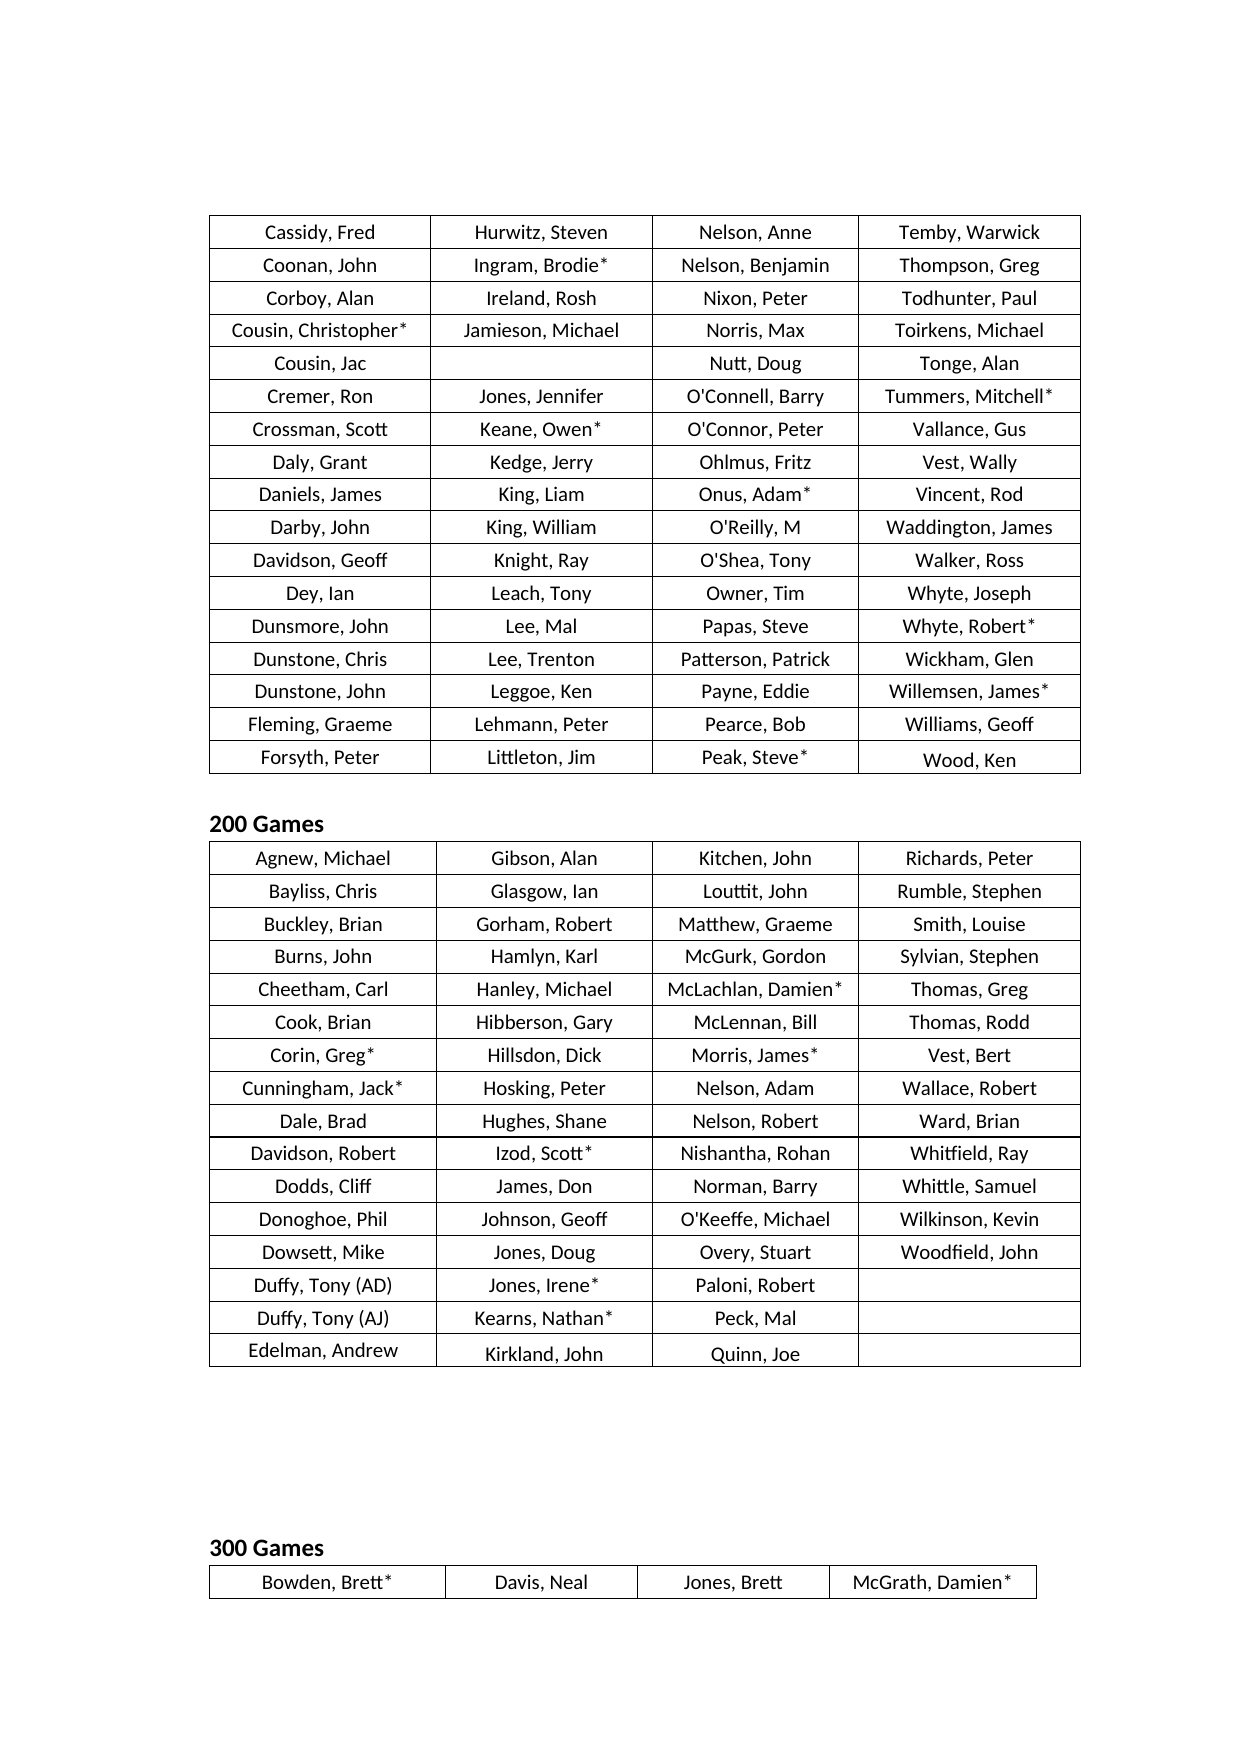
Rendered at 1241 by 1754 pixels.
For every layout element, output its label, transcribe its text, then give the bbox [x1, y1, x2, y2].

table_cell O'Keeffe, Michael [653, 1203, 858, 1235]
table_cell Cremer, Ron [210, 380, 430, 412]
table_cell Lehmann, Peter [431, 708, 652, 740]
table_cell Darby, John [210, 511, 430, 543]
table_cell Cousin, Christopher* [210, 315, 430, 346]
table_cell Vincent, Rod [859, 479, 1080, 510]
table_cell Nelson, Adam [653, 1072, 858, 1104]
table_cell Norman, Barry [653, 1170, 858, 1202]
table_cell Bayliss, Chris [210, 875, 436, 907]
table_cell Nishantha, Rohan [653, 1138, 858, 1169]
table_cell Burns, John [210, 941, 436, 972]
table_header Bowden, Brett* [210, 1566, 445, 1598]
table_cell Jones, Doug [437, 1236, 652, 1268]
table_cell Wilkinson, Kevin [859, 1203, 1080, 1235]
table_cell Cook, Brian [210, 1006, 436, 1038]
table_cell Cunningham, Jack* [210, 1072, 436, 1104]
table_cell [431, 347, 652, 379]
table_cell Walker, Ross [859, 544, 1080, 576]
table_cell Davidson, Geoff [210, 544, 430, 576]
table_cell Leggoe, Ken [431, 675, 652, 707]
table_cell Hibberson, Gary [437, 1006, 652, 1038]
table_cell Dunsmore, John [210, 610, 430, 642]
table_cell O'Connell, Barry [653, 380, 858, 412]
table_cell Todhunter, Paul [859, 282, 1080, 313]
table_cell McGurk, Gordon [653, 941, 858, 972]
table_cell Ireland, Rosh [431, 282, 652, 313]
table_header Kitchen, John [653, 842, 858, 874]
table_cell Ward, Brian [859, 1105, 1080, 1136]
table_cell Temby, Warwick [859, 216, 1080, 248]
table_cell Tummers, Mitchell* [859, 380, 1080, 412]
text 300 Games [209, 1532, 1090, 1563]
table_cell Owner, Tim [653, 577, 858, 609]
table_cell Patterson, Patrick [653, 643, 858, 674]
table_cell Duffy, Tony (AJ) [210, 1302, 436, 1333]
table_cell Woodfield, John [859, 1236, 1080, 1268]
table_cell Knight, Ray [431, 544, 652, 576]
table_cell Glasgow, Ian [437, 875, 652, 907]
table_cell Sylvian, Stephen [859, 941, 1080, 972]
table_cell Vest, Wally [859, 446, 1080, 477]
table_cell Jones, Irene* [437, 1269, 652, 1301]
table_cell Nutt, Doug [653, 347, 858, 379]
table_cell Littleton, Jim [431, 741, 652, 773]
table_cell Leach, Tony [431, 577, 652, 609]
table_cell Corboy, Alan [210, 282, 430, 313]
table_cell Whyte, Joseph [859, 577, 1080, 609]
table_header Jones, Brett [638, 1566, 829, 1598]
table_cell Buckley, Brian [210, 908, 436, 939]
table_cell Dunstone, Chris [210, 643, 430, 674]
table_cell O'Reilly, M [653, 511, 858, 543]
table_cell Dodds, Cliff [210, 1170, 436, 1202]
table_cell O'Shea, Tony [653, 544, 858, 576]
table_cell Jones, Jennifer [431, 380, 652, 412]
table_cell Ohlmus, Fritz [653, 446, 858, 477]
table_cell Thompson, Greg [859, 249, 1080, 281]
table_cell [859, 1334, 1080, 1366]
table_cell Morris, James* [653, 1039, 858, 1071]
table_cell Wickham, Glen [859, 643, 1080, 674]
table_cell Johnson, Geoff [437, 1203, 652, 1235]
table_cell Cassidy, Fred [210, 216, 430, 248]
table_cell Whyte, Robert* [859, 610, 1080, 642]
table_cell Nixon, Peter [653, 282, 858, 313]
table_cell Kirkland, John [437, 1334, 652, 1366]
table_header Richards, Peter [859, 842, 1080, 874]
table_cell Keane, Owen* [431, 413, 652, 445]
table_cell Forsyth, Peter [210, 741, 430, 773]
table_cell Vest, Bert [859, 1039, 1080, 1071]
table_header Agnew, Michael [210, 842, 436, 874]
table_cell Ingram, Brodie* [431, 249, 652, 281]
table_cell Norris, Max [653, 315, 858, 346]
table_cell McLachlan, Damien* [653, 974, 858, 1005]
table_cell Wallace, Robert [859, 1072, 1080, 1104]
table_cell Gorham, Robert [437, 908, 652, 939]
table_cell Matthew, Graeme [653, 908, 858, 939]
table_cell Davidson, Robert [210, 1138, 436, 1169]
table_cell Dey, Ian [210, 577, 430, 609]
table_cell Lee, Mal [431, 610, 652, 642]
table_cell Jamieson, Michael [431, 315, 652, 346]
table_cell Papas, Steve [653, 610, 858, 642]
table_cell Corin, Greg* [210, 1039, 436, 1071]
table_cell Donoghoe, Phil [210, 1203, 436, 1235]
table_cell Toirkens, Michael [859, 315, 1080, 346]
table_cell Hillsdon, Dick [437, 1039, 652, 1071]
table_cell Hanley, Michael [437, 974, 652, 1005]
table_cell Peck, Mal [653, 1302, 858, 1333]
table_cell Izod, Scott* [437, 1138, 652, 1169]
table_cell Wood, Ken [859, 741, 1080, 773]
table_cell O'Connor, Peter [653, 413, 858, 445]
table_header Davis, Neal [446, 1566, 637, 1598]
table_cell Onus, Adam* [653, 479, 858, 510]
table_cell James, Don [437, 1170, 652, 1202]
table_cell Nelson, Robert [653, 1105, 858, 1136]
table_cell Overy, Stuart [653, 1236, 858, 1268]
table_cell McLennan, Bill [653, 1006, 858, 1038]
table_cell Waddington, James [859, 511, 1080, 543]
table_cell Peak, Steve* [653, 741, 858, 773]
table_cell Fleming, Graeme [210, 708, 430, 740]
table_header Gibson, Alan [437, 842, 652, 874]
table_cell Nelson, Benjamin [653, 249, 858, 281]
table_cell Vallance, Gus [859, 413, 1080, 445]
table_cell Lee, Trenton [431, 643, 652, 674]
table_cell Paloni, Robert [653, 1269, 858, 1301]
table_cell Dunstone, John [210, 675, 430, 707]
table_cell [859, 1269, 1080, 1301]
table_cell Thomas, Greg [859, 974, 1080, 1005]
table_cell Dale, Brad [210, 1105, 436, 1136]
table_cell Hamlyn, Karl [437, 941, 652, 972]
table_cell Willemsen, James* [859, 675, 1080, 707]
table_cell Cheetham, Carl [210, 974, 436, 1005]
table_cell Duffy, Tony (AD) [210, 1269, 436, 1301]
table_cell Louttit, John [653, 875, 858, 907]
table_cell Dowsett, Mike [210, 1236, 436, 1268]
table_cell Tonge, Alan [859, 347, 1080, 379]
text 200 Games [209, 808, 1090, 839]
table_cell Hosking, Peter [437, 1072, 652, 1104]
table_cell Pearce, Bob [653, 708, 858, 740]
table_cell Coonan, John [210, 249, 430, 281]
table_cell Whittle, Samuel [859, 1170, 1080, 1202]
table_cell King, William [431, 511, 652, 543]
table_cell Cousin, Jac [210, 347, 430, 379]
table_cell Payne, Eddie [653, 675, 858, 707]
table_cell [859, 1302, 1080, 1333]
table_cell Daly, Grant [210, 446, 430, 477]
table_cell Smith, Louise [859, 908, 1080, 939]
table_cell Hughes, Shane [437, 1105, 652, 1136]
table_cell Hurwitz, Steven [431, 216, 652, 248]
table_cell Crossman, Scott [210, 413, 430, 445]
table_cell Williams, Geoff [859, 708, 1080, 740]
table_cell Thomas, Rodd [859, 1006, 1080, 1038]
table_cell Edelman, Andrew [210, 1334, 436, 1366]
table_header McGrath, Damien* [830, 1566, 1036, 1598]
table_cell Daniels, James [210, 479, 430, 510]
table_cell Whitfield, Ray [859, 1138, 1080, 1169]
table_cell King, Liam [431, 479, 652, 510]
table_cell Rumble, Stephen [859, 875, 1080, 907]
table_cell Nelson, Anne [653, 216, 858, 248]
table_cell Quinn, Joe [653, 1334, 858, 1366]
table_cell Kearns, Nathan* [437, 1302, 652, 1333]
table_cell Kedge, Jerry [431, 446, 652, 477]
